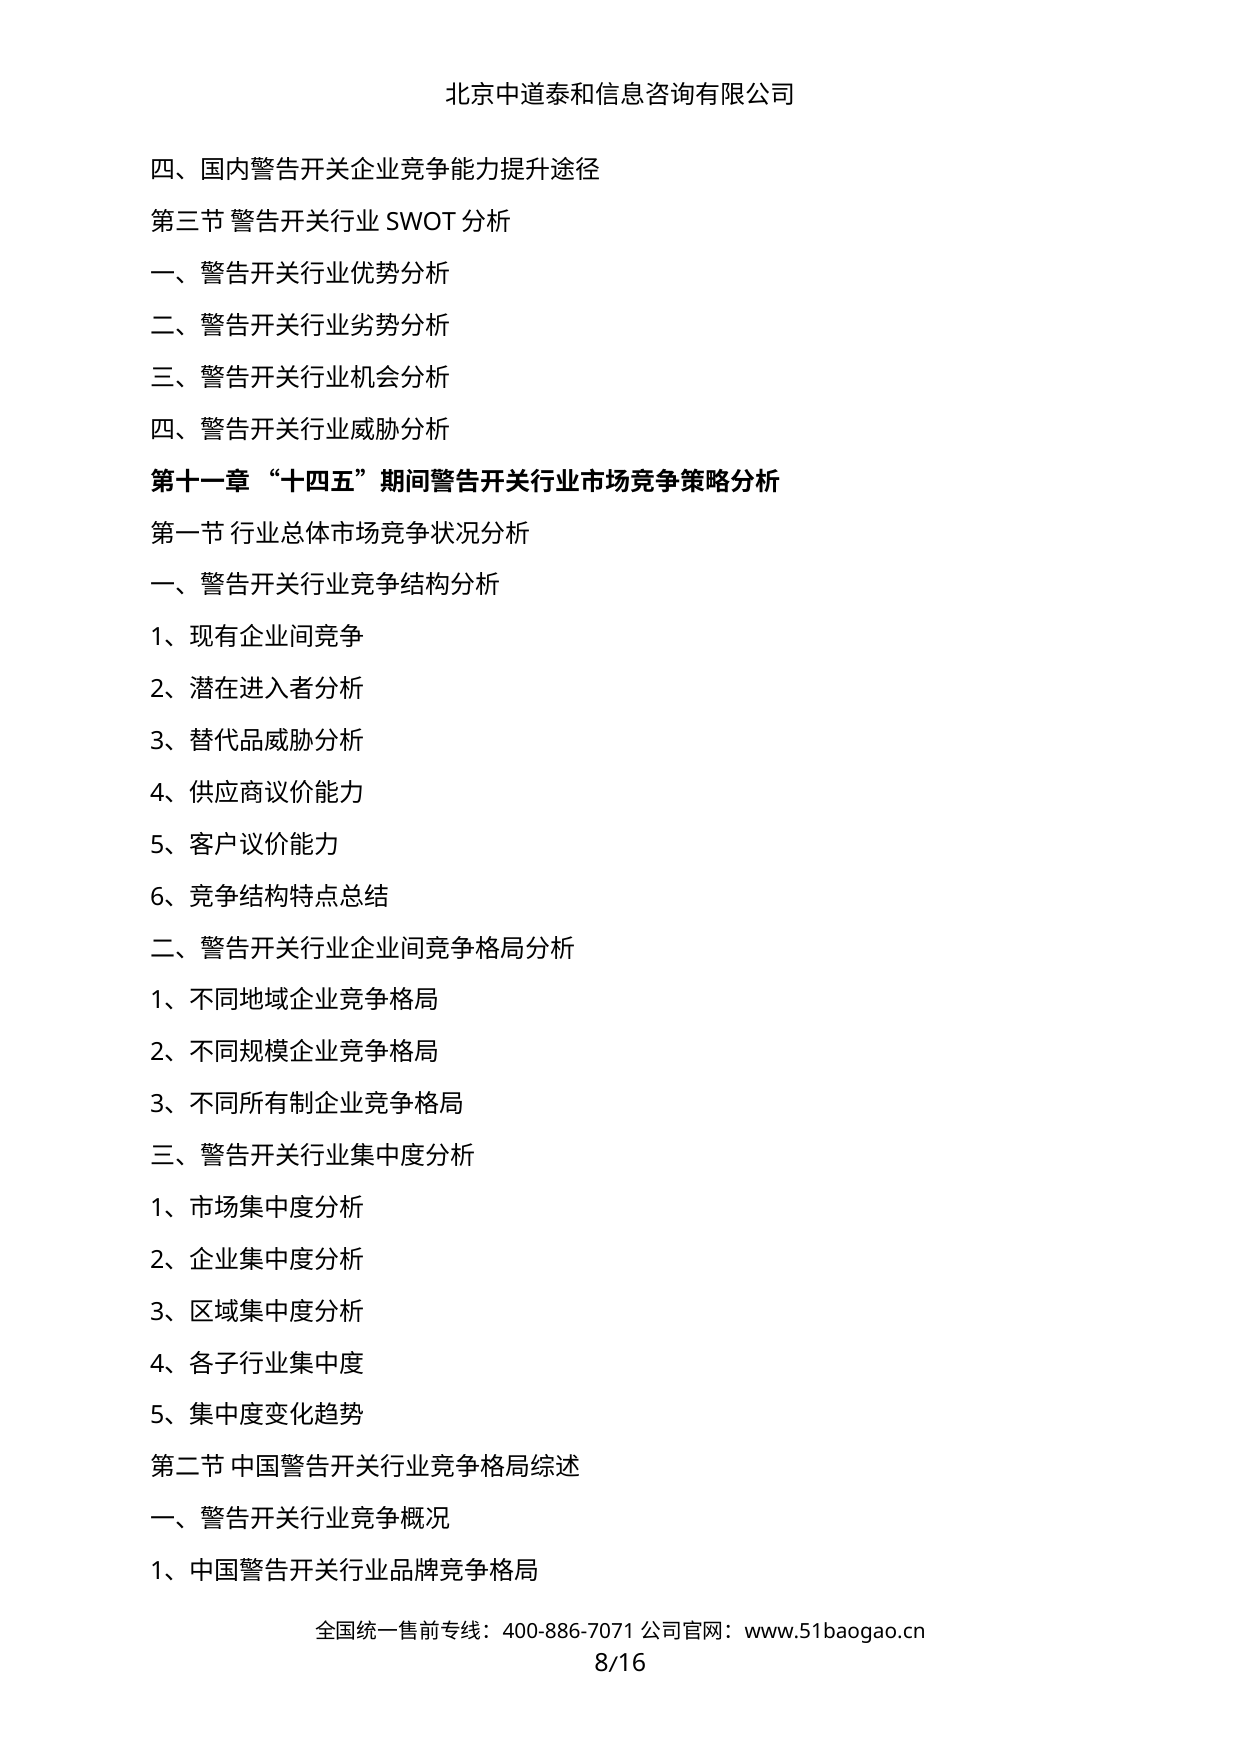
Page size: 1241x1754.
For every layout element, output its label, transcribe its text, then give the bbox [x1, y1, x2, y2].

text 2、不同规模企业竞争格局 [150, 1032, 1090, 1068]
text 四、国内警告开关企业竞争能力提升途径 [150, 150, 1090, 186]
text 4、各子行业集中度 [150, 1343, 1090, 1379]
text 第二节 中国警告开关行业竞争格局综述 [150, 1447, 1090, 1483]
text 2、潜在进入者分析 [150, 669, 1090, 705]
text 1、不同地域企业竞争格局 [150, 980, 1090, 1016]
text 3、区域集中度分析 [150, 1291, 1090, 1327]
text 1、现有企业间竞争 [150, 617, 1090, 653]
text 第一节 行业总体市场竞争状况分析 [150, 513, 1090, 549]
text 二、警告开关行业企业间竞争格局分析 [150, 928, 1090, 964]
text 2、企业集中度分析 [150, 1239, 1090, 1276]
text 第十一章 “十四五”期间警告开关行业市场竞争策略分析 [150, 461, 1090, 497]
text 5、集中度变化趋势 [150, 1395, 1090, 1431]
text 6、竞争结构特点总结 [150, 876, 1090, 912]
text 4、供应商议价能力 [150, 772, 1090, 809]
text 第三节 警告开关行业SWOT分析 [150, 202, 1090, 238]
text 一、警告开关行业优势分析 [150, 254, 1090, 290]
text 1、市场集中度分析 [150, 1187, 1090, 1224]
text 1、中国警告开关行业品牌竞争格局 [150, 1551, 1090, 1587]
text 三、警告开关行业集中度分析 [150, 1136, 1090, 1172]
text 四、警告开关行业威胁分析 [150, 409, 1090, 446]
text 一、警告开关行业竞争结构分析 [150, 565, 1090, 601]
text 一、警告开关行业竞争概况 [150, 1499, 1090, 1535]
text 二、警告开关行业劣势分析 [150, 306, 1090, 342]
text 3、不同所有制企业竞争格局 [150, 1084, 1090, 1120]
text 5、客户议价能力 [150, 824, 1090, 861]
text 3、替代品威胁分析 [150, 721, 1090, 757]
text 三、警告开关行业机会分析 [150, 357, 1090, 394]
